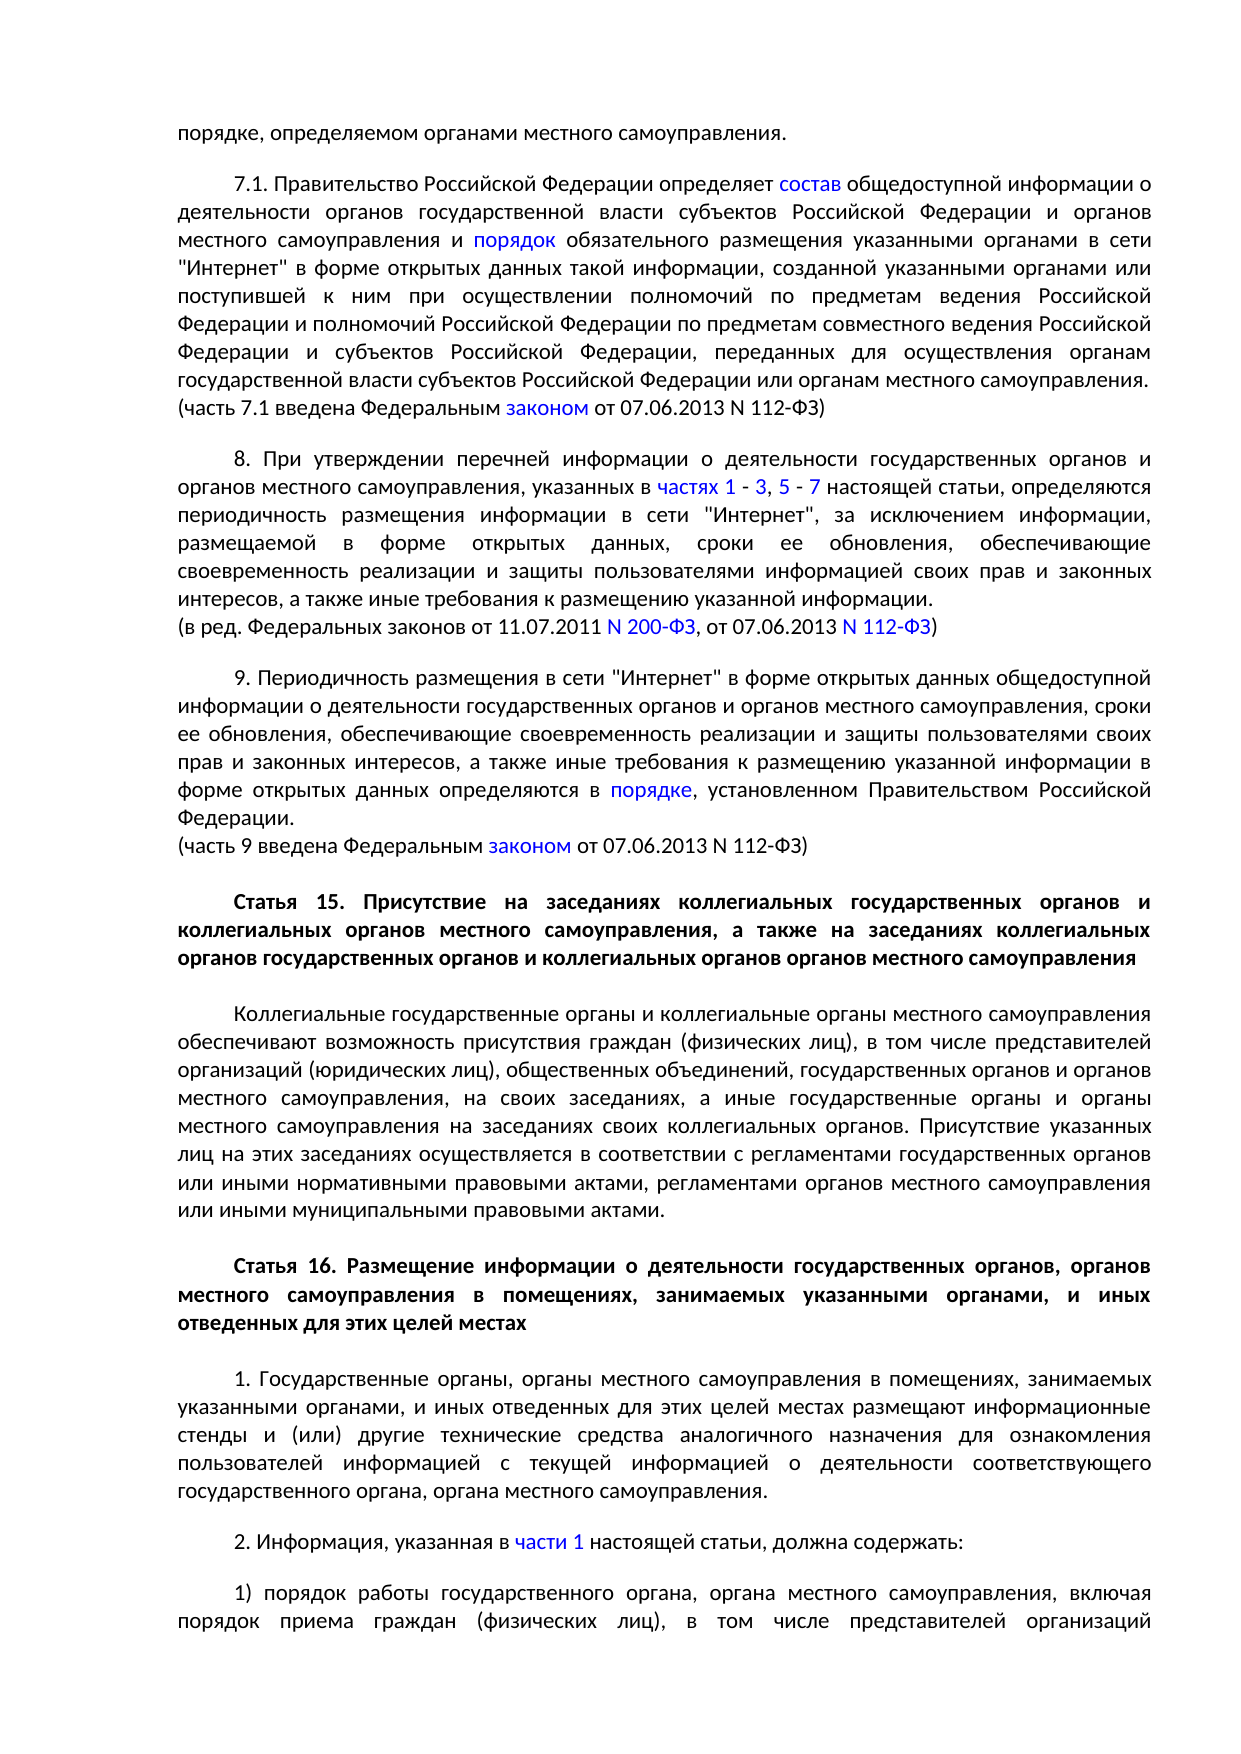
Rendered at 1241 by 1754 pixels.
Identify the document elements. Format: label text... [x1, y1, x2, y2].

text (часть 7.1 введена Федеральным законом от 07.06.2013 N 112-ФЗ) [177, 393, 1152, 421]
text (в ред. Федеральных законов от 11.07.2011 N 200-ФЗ, от 07.06.2013 N 112-ФЗ) [177, 612, 1152, 640]
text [177, 1578, 1152, 1634]
text Коллегиальные государственные органы и коллегиальные органы местного самоуправления обеспечивают возможность присутствия граждан (физических лиц), в том числе представителей организаций (юридических лиц), общественных объединений, государственных органов и органов местного самоуправления, на своих заседаниях, а иные государственные органы и органы местного самоуправления на заседаниях своих коллегиальных органов. Присутствие указанных лиц на этих заседаниях осуществляется в соответствии с регламентами государственных органов или иными нормативными правовыми актами, регламентами органов местного самоуправления или иными муниципальными правовыми актами. [177, 999, 1152, 1224]
title Статья 16. Размещение информации о деятельности государственных органов, органов местного самоуправления в помещениях, занимаемых указанными органами, и иных отведенных для этих целей местах [177, 1252, 1152, 1336]
text (часть 9 введена Федеральным законом от 07.06.2013 N 112-ФЗ) [177, 831, 1152, 859]
text 2. Информация, указанная в части 1 настоящей статьи, должна содержать: [177, 1527, 1152, 1555]
text 8. При утверждении перечней информации о деятельности государственных органов и органов местного самоуправления, указанных в частях 1 - 3, 5 - 7 настоящей статьи, определяются периодичность размещения информации в сети "Интернет", за исключением информации, размещаемой в форме открытых данных, сроки ее обновления, обеспечивающие своевременность реализации и защиты пользователями информацией своих прав и законных интересов, а также иные требования к размещению указанной информации. [177, 444, 1152, 612]
title Статья 15. Присутствие на заседаниях коллегиальных государственных органов и коллегиальных органов местного самоуправления, а также на заседаниях коллегиальных органов государственных органов и коллегиальных органов органов местного самоуправления [177, 887, 1152, 971]
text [177, 118, 1152, 146]
text 7.1. Правительство Российской Федерации определяет состав общедоступной информации о деятельности органов государственной власти субъектов Российской Федерации и органов местного самоуправления и порядок обязательного размещения указанными органами в сети "Интернет" в форме открытых данных такой информации, созданной указанными органами или поступившей к ним при осуществлении полномочий по предметам ведения Российской Федерации и полномочий Российской Федерации по предметам совместного ведения Российской Федерации и субъектов Российской Федерации, переданных для осуществления органам государственной власти субъектов Российской Федерации или органам местного самоуправления. [177, 169, 1152, 393]
text 1. Государственные органы, органы местного самоуправления в помещениях, занимаемых указанными органами, и иных отведенных для этих целей местах размещают информационные стенды и (или) другие технические средства аналогичного назначения для ознакомления пользователей информацией с текущей информацией о деятельности соответствующего государственного органа, органа местного самоуправления. [177, 1364, 1152, 1504]
text 9. Периодичность размещения в сети "Интернет" в форме открытых данных общедоступной информации о деятельности государственных органов и органов местного самоуправления, сроки ее обновления, обеспечивающие своевременность реализации и защиты пользователями своих прав и законных интересов, а также иные требования к размещению указанной информации в форме открытых данных определяются в порядке, установленном Правительством Российской Федерации. [177, 663, 1152, 831]
